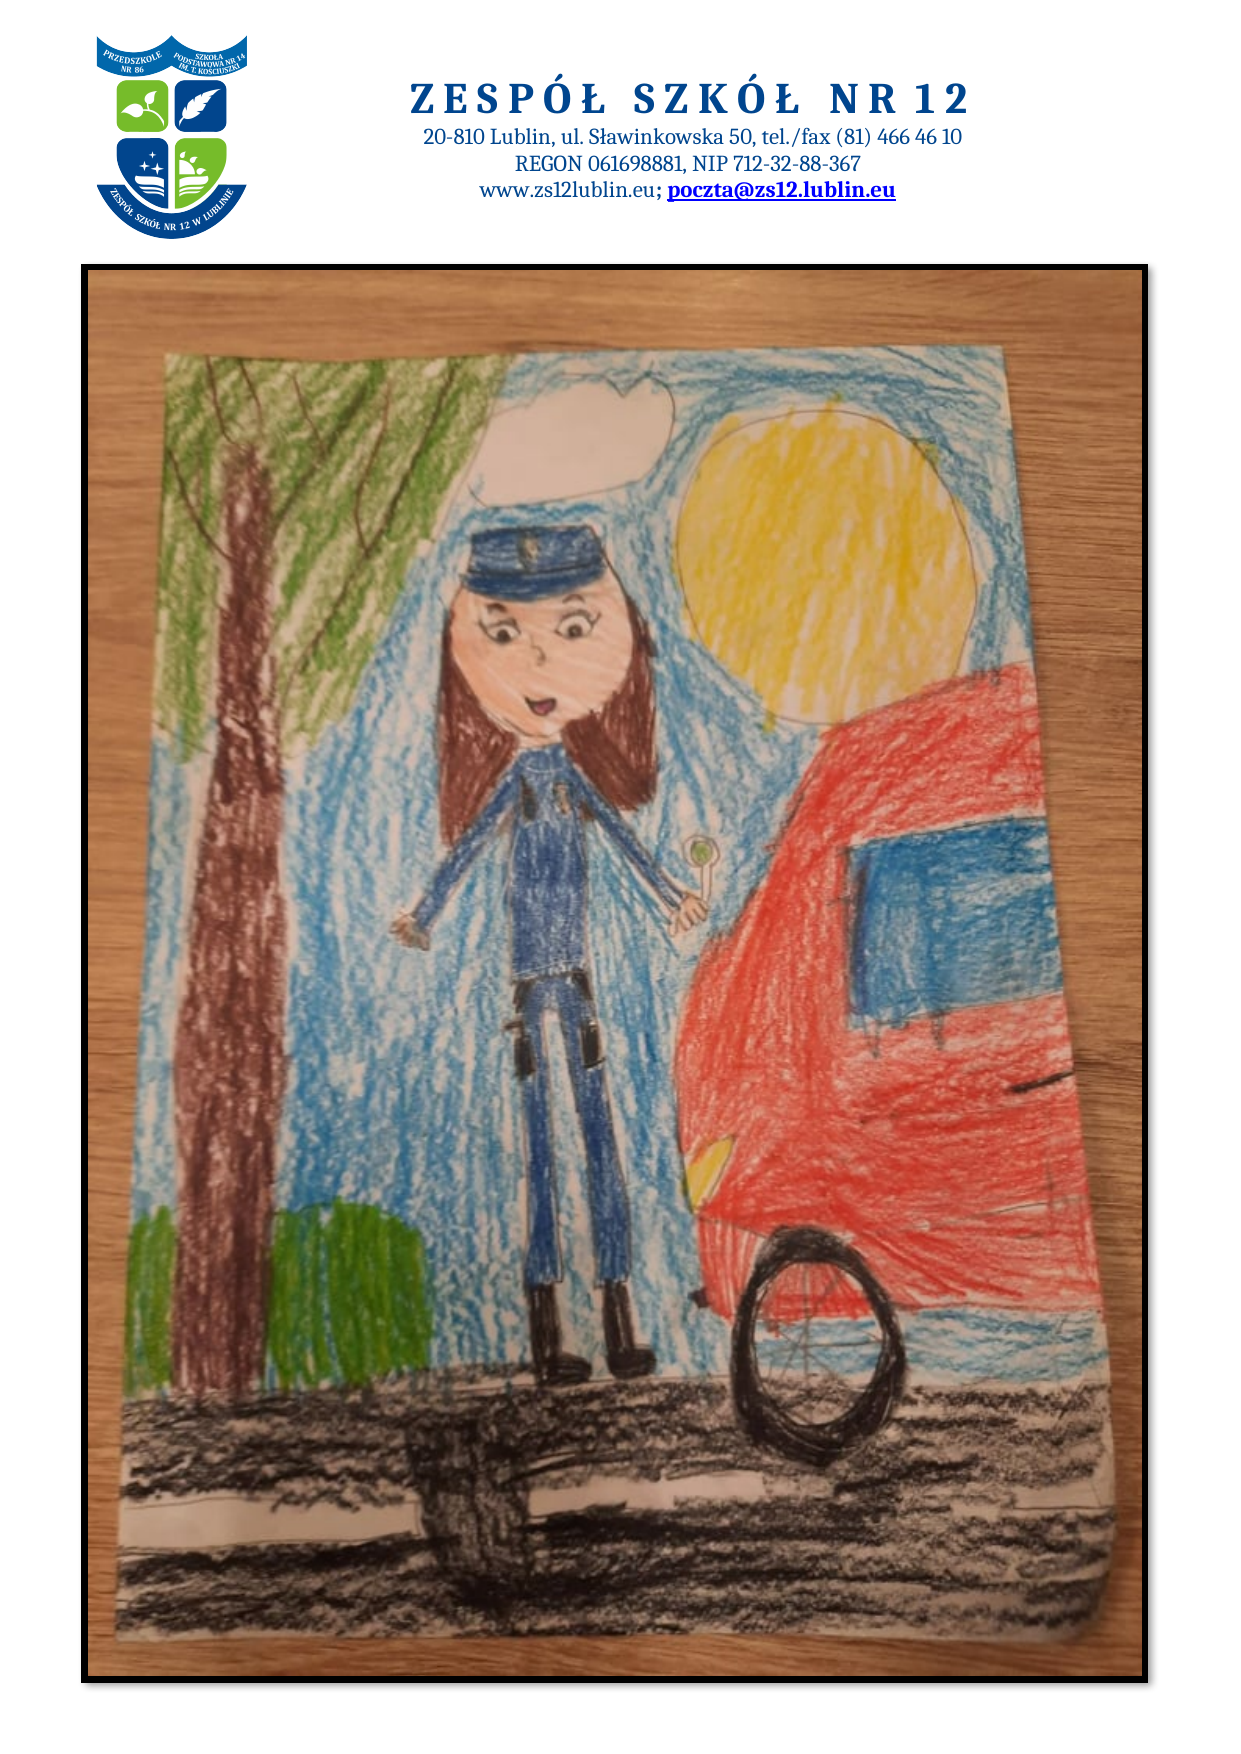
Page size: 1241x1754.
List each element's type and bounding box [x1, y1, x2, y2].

picture [88, 270, 1142, 1676]
picture [96, 35, 247, 239]
